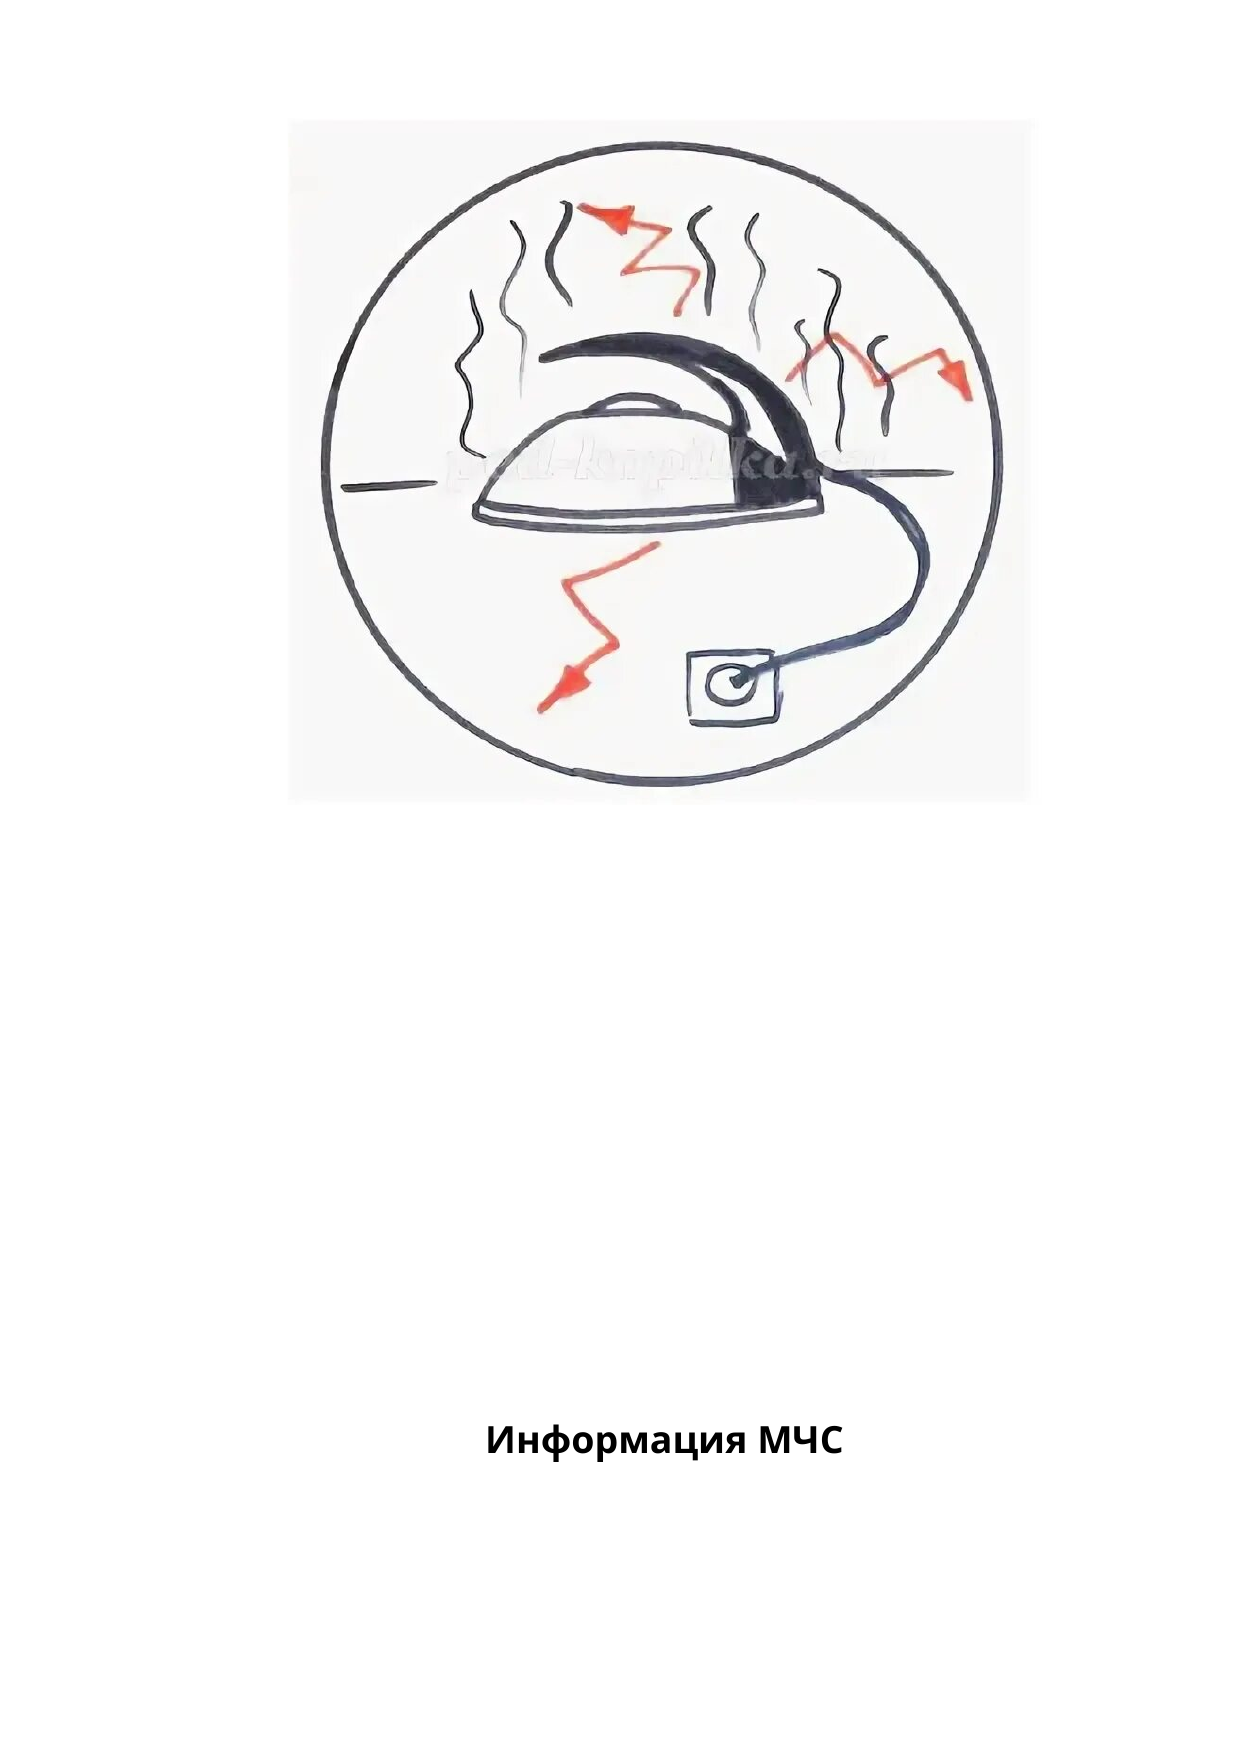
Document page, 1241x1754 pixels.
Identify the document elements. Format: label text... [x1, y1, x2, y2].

picture [287, 118, 1042, 805]
text Информация МЧС [177, 1413, 1152, 1464]
